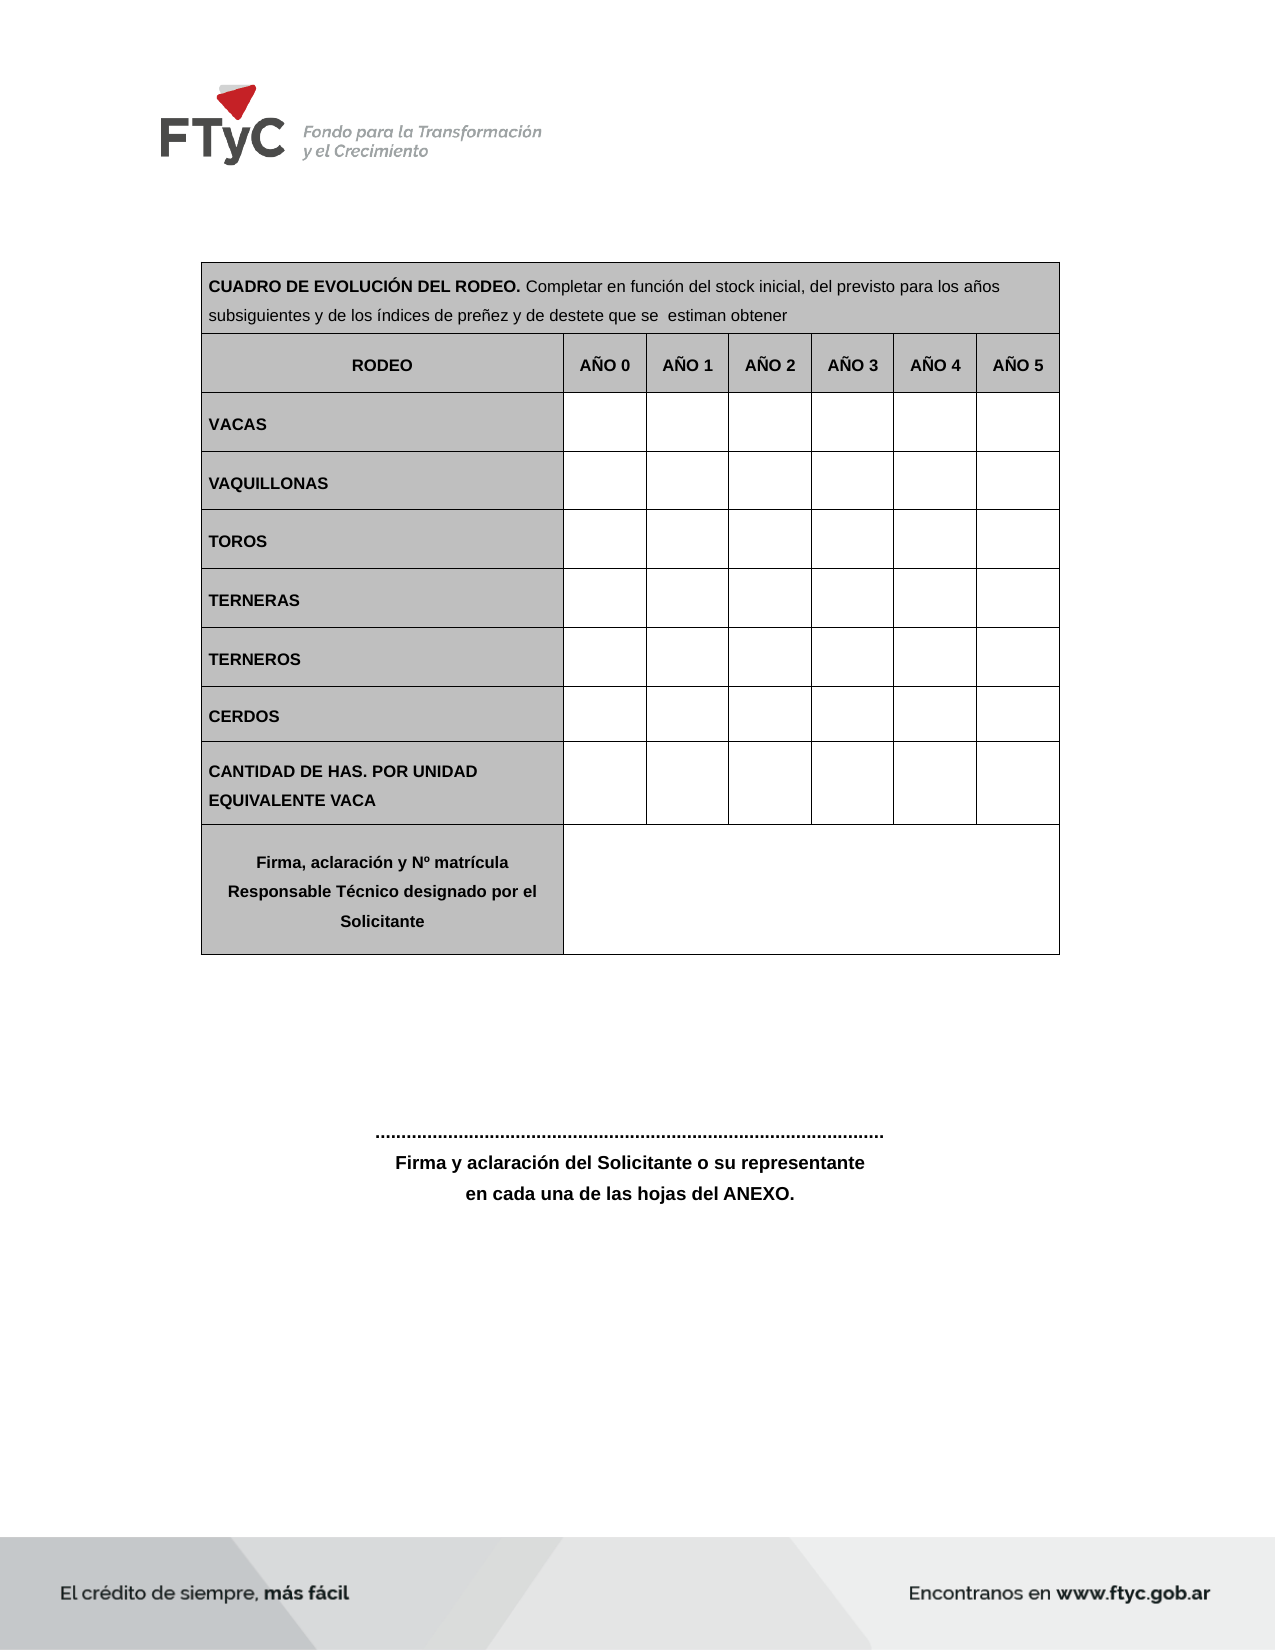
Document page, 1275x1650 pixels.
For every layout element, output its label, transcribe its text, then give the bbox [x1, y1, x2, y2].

table_cell [729, 628, 811, 686]
table_cell Firma, aclaración y Nº matrícula Responsable Técnico designado por el Solicitante [202, 825, 563, 954]
table_cell VACAS [202, 393, 563, 451]
table_header CUADRO DE EVOLUCIÓN DEL RODEO. Completar en función del stock inicial, del previsto para los años subsiguientes y de los índices de preñez y de destete que se estiman obtener [202, 263, 1059, 333]
table_cell AÑO 3 [812, 334, 893, 392]
table_cell [564, 393, 646, 451]
table_cell [564, 510, 646, 568]
table_cell [564, 687, 646, 741]
table_cell VAQUILLONAS [202, 452, 563, 509]
picture [0, 1537, 1275, 1650]
picture [118, 44, 578, 217]
table_cell [647, 452, 728, 509]
table_cell CERDOS [202, 687, 563, 741]
table_cell [977, 569, 1059, 627]
text en cada una de las hojas del ANEXO. [162, 1173, 1098, 1205]
table_cell [729, 687, 811, 741]
table_cell [729, 569, 811, 627]
table_cell [894, 742, 976, 824]
table_cell [564, 569, 646, 627]
table_cell [812, 452, 893, 509]
table_cell [564, 825, 1059, 954]
table_cell [564, 742, 646, 824]
table_cell TERNEROS [202, 628, 563, 686]
text .................................................................................................. [162, 1111, 1098, 1142]
table_cell [977, 393, 1059, 451]
table_cell [729, 452, 811, 509]
table_cell [812, 569, 893, 627]
table_cell [812, 742, 893, 824]
table_cell [977, 452, 1059, 509]
table_cell [729, 510, 811, 568]
table_cell [894, 452, 976, 509]
table_cell AÑO 0 [564, 334, 646, 392]
table_cell [894, 687, 976, 741]
table_cell [812, 687, 893, 741]
table_cell [647, 628, 728, 686]
table_cell [564, 628, 646, 686]
table_cell [977, 510, 1059, 568]
table_cell AÑO 5 [977, 334, 1059, 392]
table_cell [977, 742, 1059, 824]
table_cell [564, 452, 646, 509]
table_cell [812, 628, 893, 686]
table_cell [977, 628, 1059, 686]
table_cell [647, 742, 728, 824]
table_cell [894, 510, 976, 568]
text Firma y aclaración del Solicitante o su representante [162, 1142, 1098, 1173]
table_cell [977, 687, 1059, 741]
table_cell [729, 393, 811, 451]
table_cell AÑO 1 [647, 334, 728, 392]
table_cell [894, 628, 976, 686]
table_cell [729, 742, 811, 824]
table_cell [894, 569, 976, 627]
table_cell TERNERAS [202, 569, 563, 627]
table_cell AÑO 2 [729, 334, 811, 392]
table_cell TOROS [202, 510, 563, 568]
table_cell RODEO [202, 334, 563, 392]
table_cell [647, 393, 728, 451]
table_cell CANTIDAD DE HAS. POR UNIDAD EQUIVALENTE VACA [202, 742, 563, 824]
table_cell [812, 393, 893, 451]
table_cell AÑO 4 [894, 334, 976, 392]
table_cell [812, 510, 893, 568]
table_cell [647, 510, 728, 568]
table_cell [647, 569, 728, 627]
table_cell [647, 687, 728, 741]
table_cell [894, 393, 976, 451]
